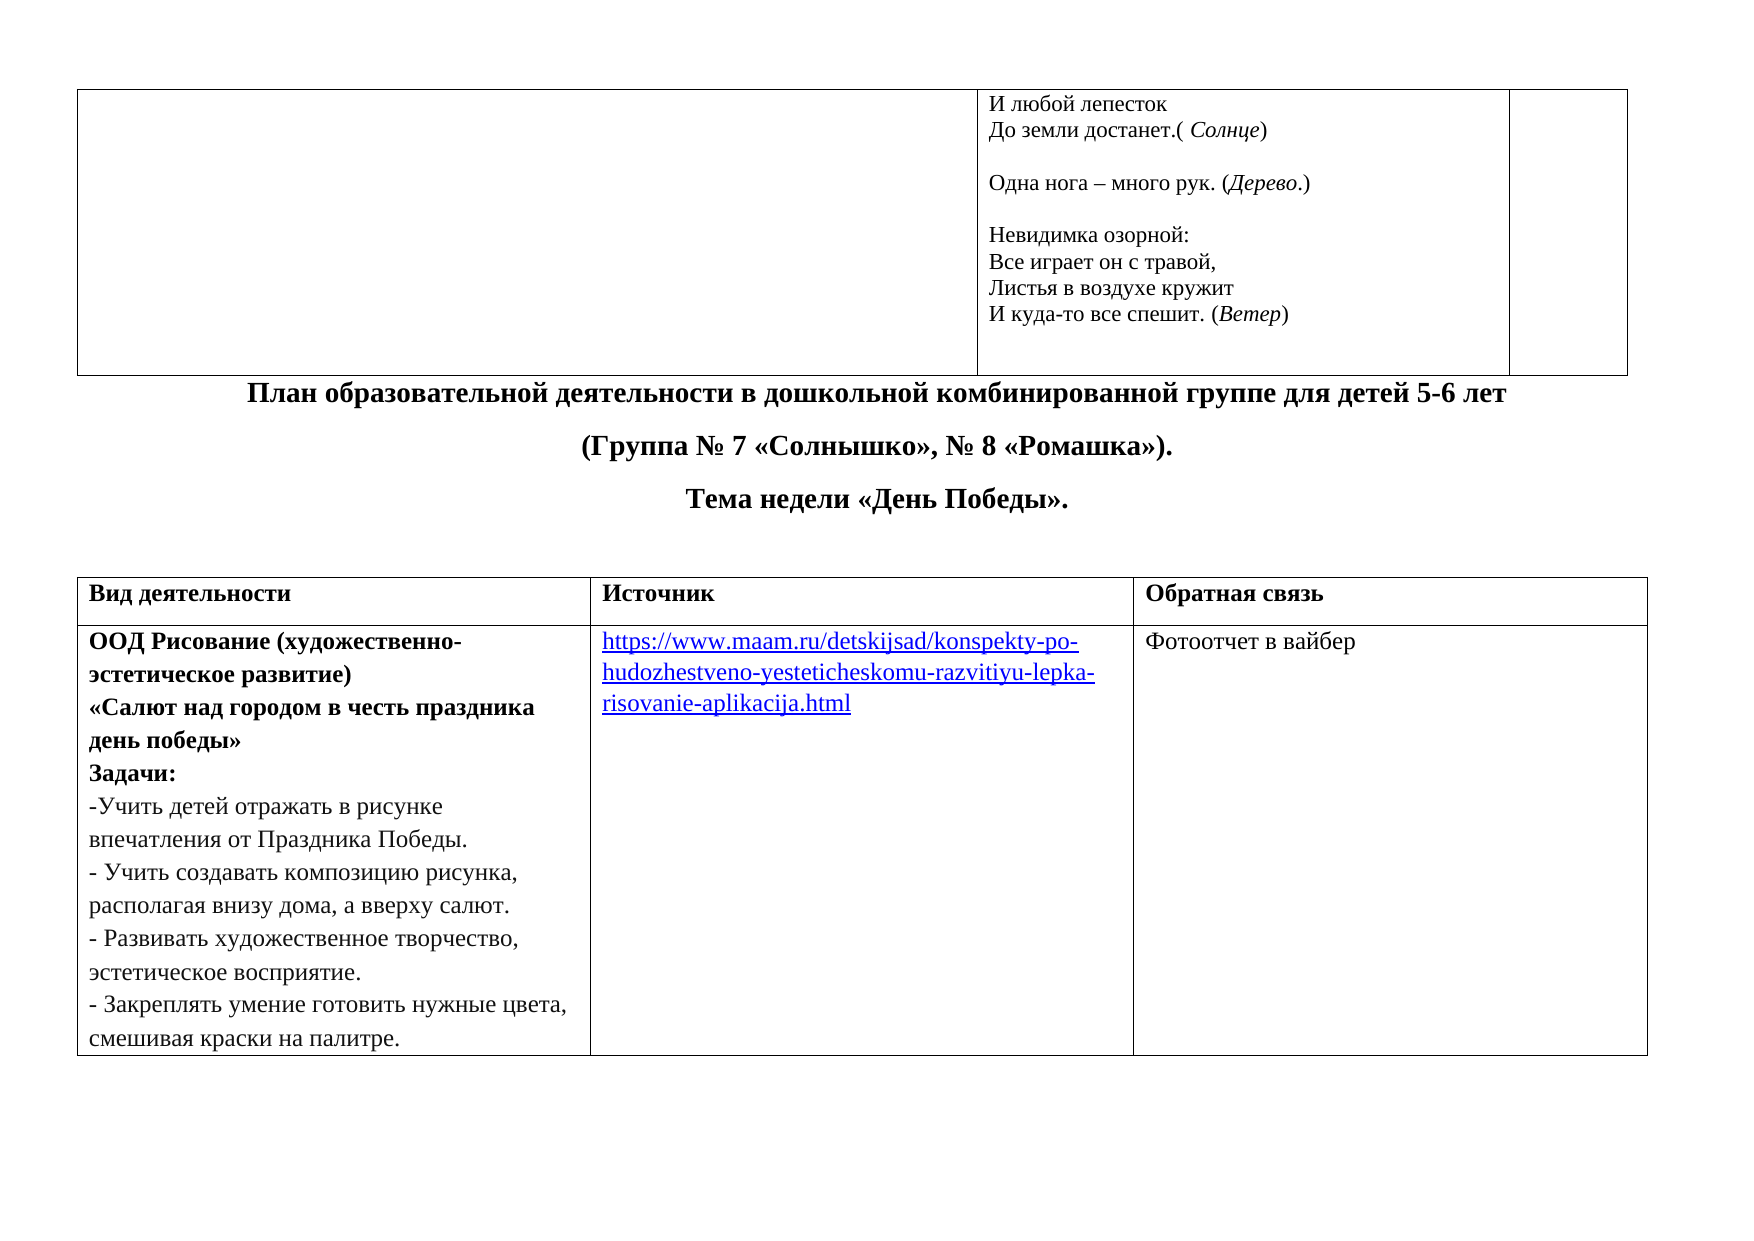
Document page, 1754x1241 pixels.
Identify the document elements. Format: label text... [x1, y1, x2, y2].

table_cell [591, 626, 1133, 1055]
table_cell Фотоотчет в вайбер [1134, 626, 1647, 1055]
text План образовательной деятельности в дошкольной комбинированной группе для детей 5-6 лет [89, 376, 1665, 409]
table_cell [978, 90, 1509, 374]
table_header Обратная связь [1134, 578, 1647, 625]
table_header Источник [591, 578, 1133, 625]
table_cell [78, 626, 590, 1055]
table_header Вид деятельности [78, 578, 590, 625]
text Тема недели «День Победы». [89, 481, 1665, 515]
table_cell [78, 90, 977, 374]
text (Группа № 7 «Солнышко», № 8 «Ромашка»). [89, 428, 1665, 462]
